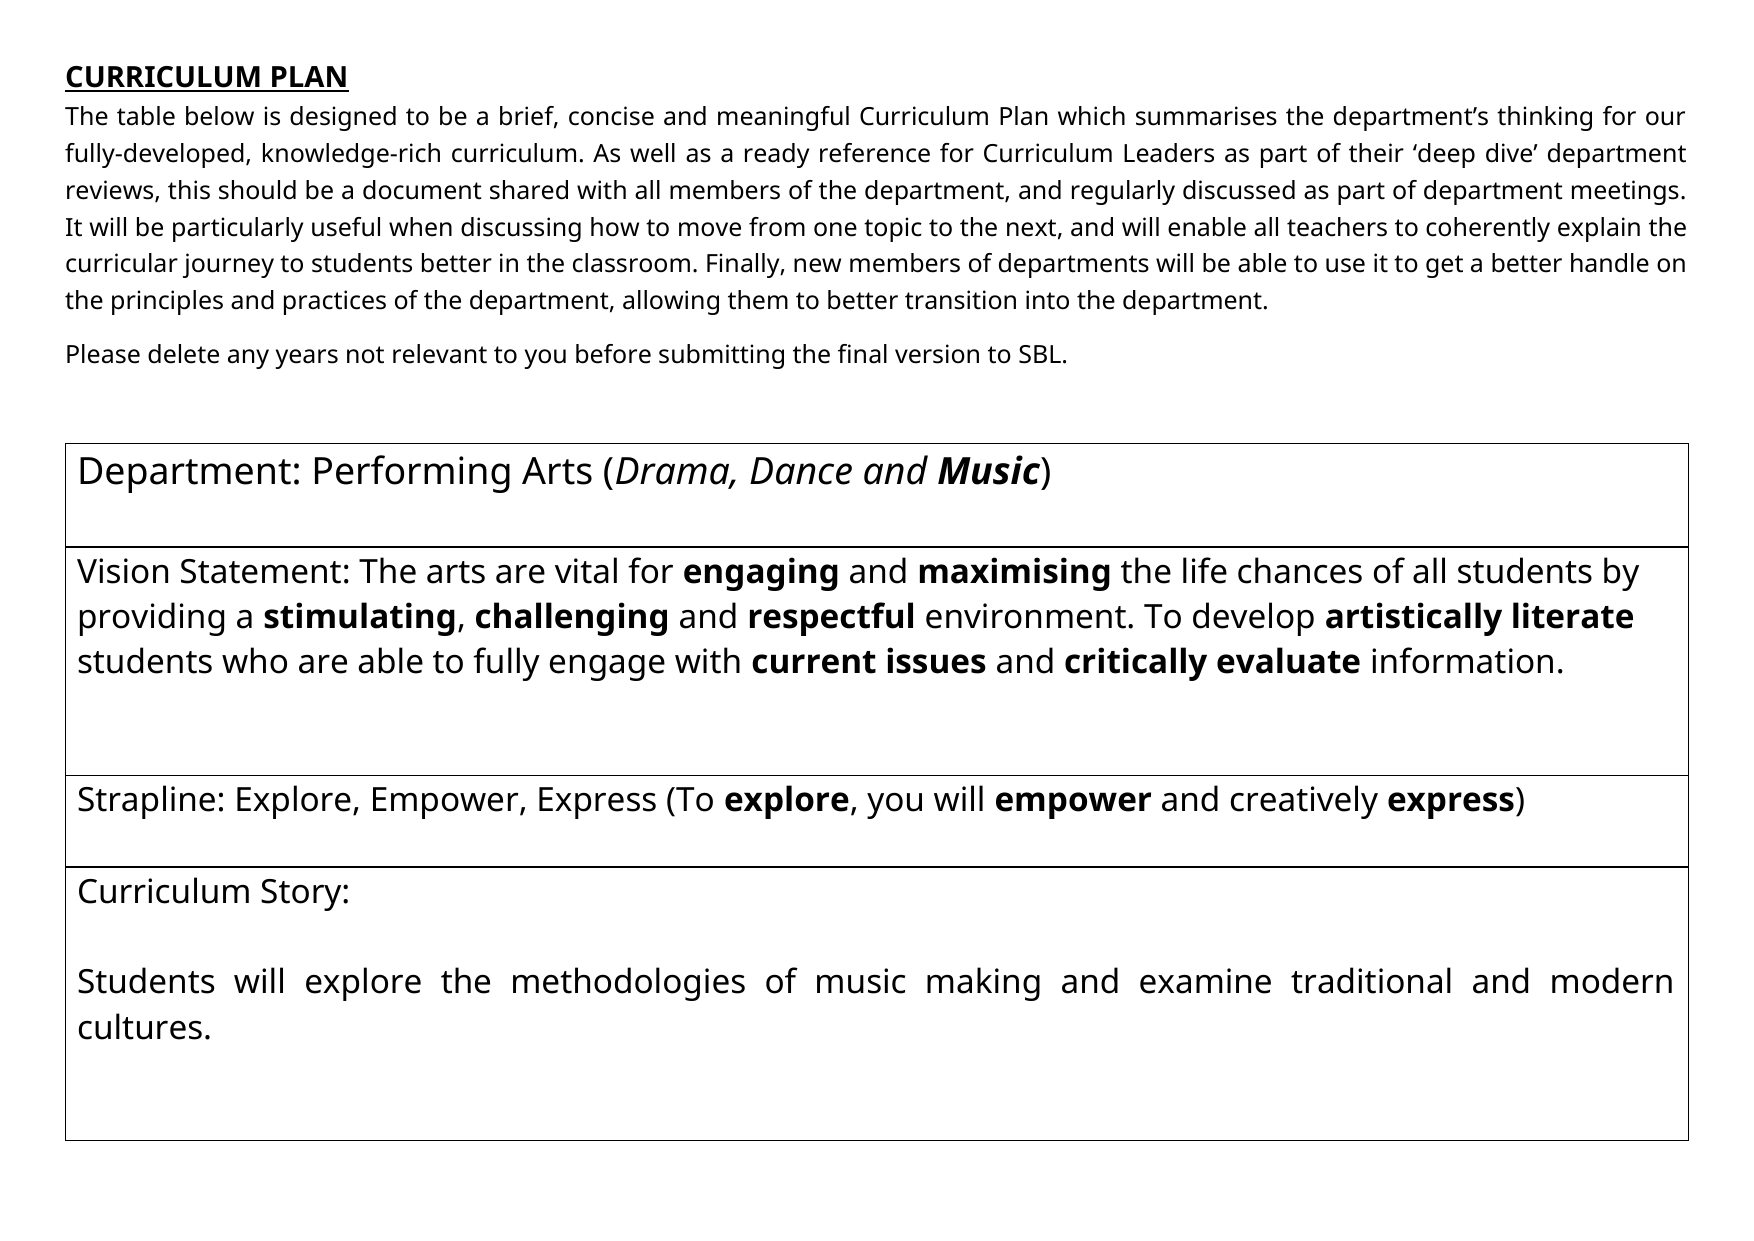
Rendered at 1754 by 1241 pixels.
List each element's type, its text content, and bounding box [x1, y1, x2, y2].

text The table below is designed to be a brief, concise and meaningful Curriculum Plan which summarises the department’s thinking for our fully-developed, knowledge-rich curriculum. As well as a ready reference for Curriculum Leaders as part of their ‘deep dive’ department reviews, this should be a document shared with all members of the department, and regularly discussed as part of department meetings. It will be particularly useful when discussing how to move from one topic to the next, and will enable all teachers to coherently explain the curricular journey to students better in the classroom. Finally, new members of departments will be able to use it to get a better handle on the principles and practices of the department, allowing them to better transition into the department. [65, 99, 1689, 317]
table_cell Strapline: Explore, Empower, Express (To explore, you will empower and creatively express) [66, 776, 1688, 866]
text CURRICULUM PLAN [65, 56, 1689, 96]
table_cell Vision Statement: The arts are vital for engaging and maximising the life chances of all students by providing a stimulating, challenging and respectful environment. To develop artistically literate students who are able to fully engage with current issues and critically evaluate information. [66, 548, 1688, 774]
table_cell Curriculum Story: Students will explore the methodologies of music making and examine traditional and modern cultures. [66, 868, 1688, 1140]
text Please delete any years not relevant to you before submitting the final version to SBL. [65, 336, 1689, 370]
table_header Department: Performing Arts (Drama, Dance and Music) [66, 444, 1688, 546]
